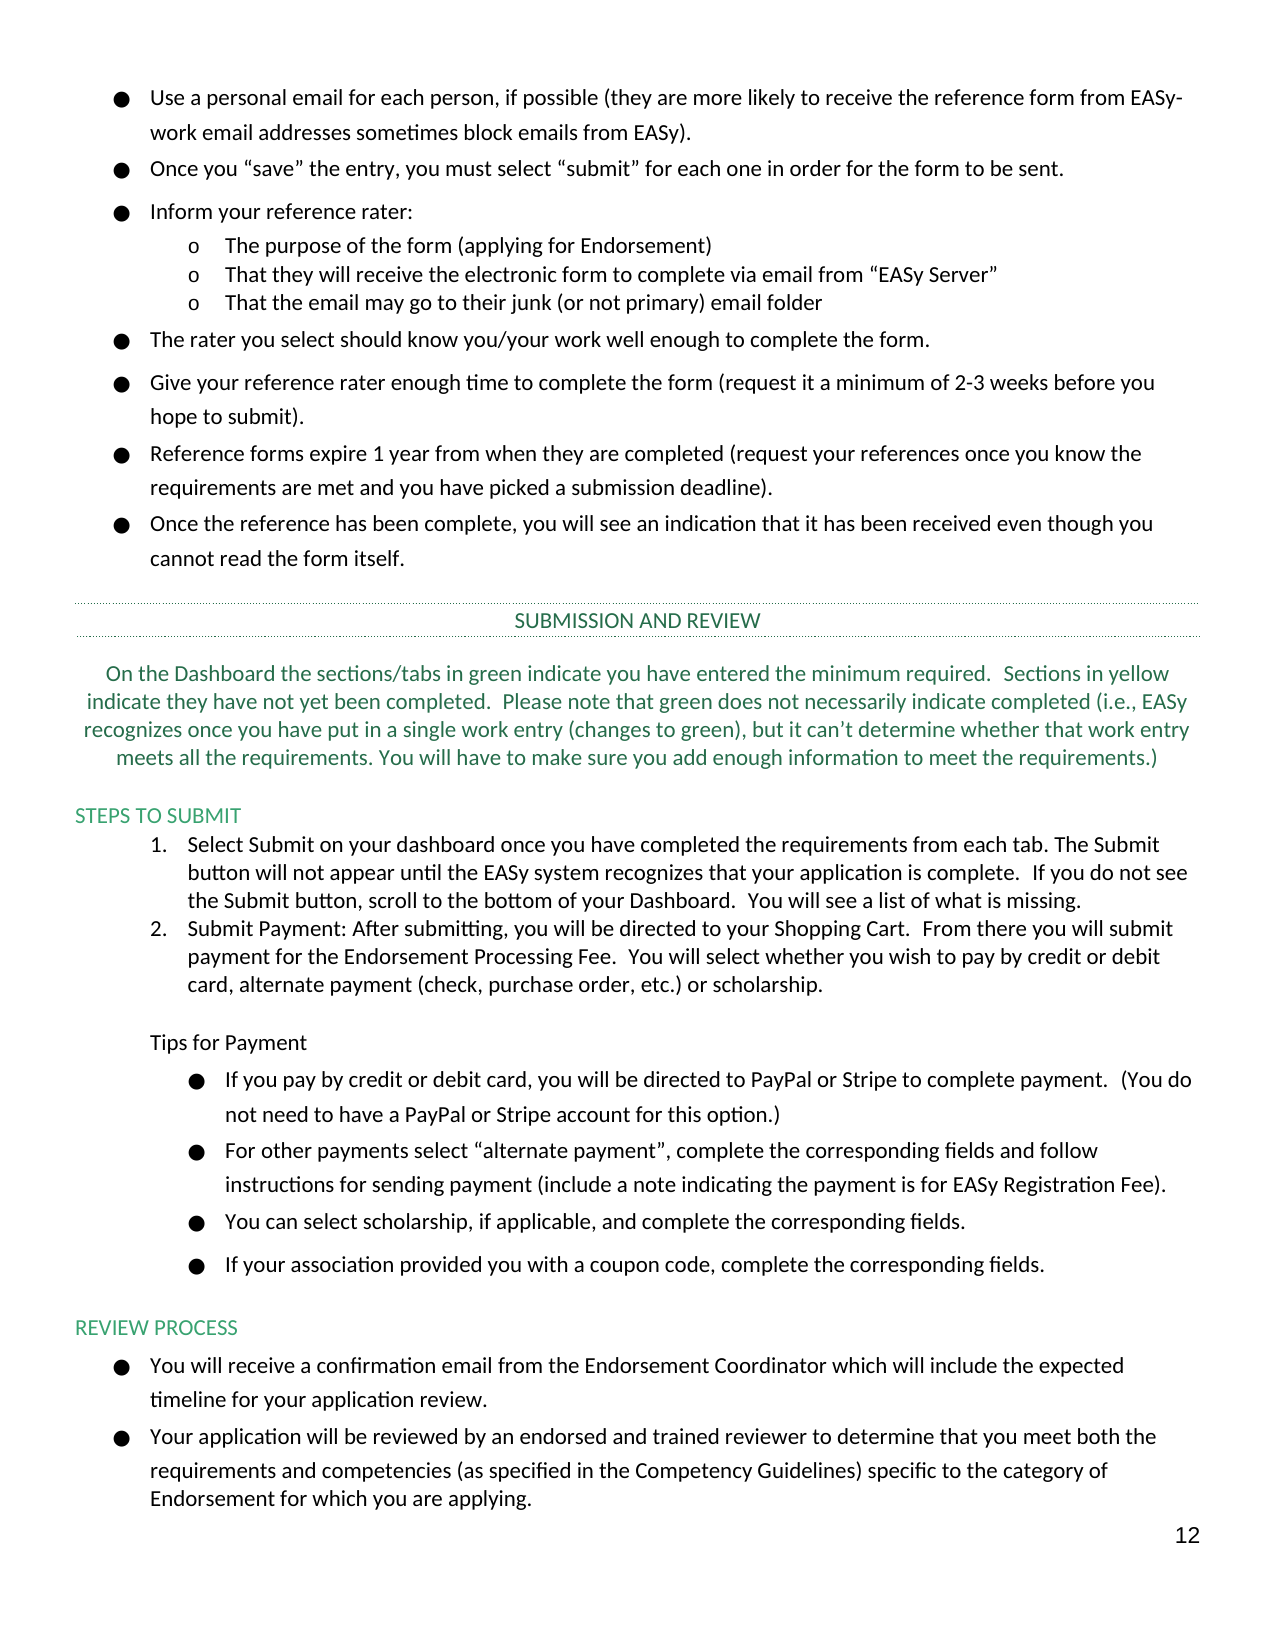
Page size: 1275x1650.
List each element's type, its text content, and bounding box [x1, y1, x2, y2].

text STEPS TO SUBMIT [75, 801, 1200, 829]
list That the email may go to their junk (or not primary) email folder [187, 288, 1200, 317]
list The rater you select should know you/your work well enough to complete the form. [112, 317, 1200, 359]
text Tips for Payment [75, 1028, 1200, 1056]
list You will receive a confirmation email from the Endorsement Coordinator which will include the expected timeline for your application review. [112, 1343, 1200, 1413]
list Give your reference rater enough time to complete the form (request it a minimum of 2-3 weeks before you hope to submit). [112, 359, 1200, 430]
list Select Submit on your dashboard once you have completed the requirements from each tab. The Submit button will not appear until the EASy system recognizes that your application is complete. If you do not see the Submit button, scroll to the bottom of your Dashboard. You will see a list of what is missing. [150, 830, 1200, 914]
list Reference forms expire 1 year from when they are completed (request your references once you know the requirements are met and you have picked a submission deadline). [112, 430, 1200, 501]
list If you pay by credit or debit card, you will be directed to PayPal or Stripe to complete payment. (You do not need to have a PayPal or Stripe account for this option.) [187, 1057, 1200, 1128]
text REVIEW PROCESS [75, 1313, 1200, 1341]
list You can select scholarship, if applicable, and complete the corresponding fields. [187, 1198, 1200, 1241]
list That they will receive the electronic form to complete via email from “EASy Server” [187, 260, 1200, 288]
list Once you “save” the entry, you must select “submit” for each one in order for the form to be sent. [112, 146, 1200, 188]
list Once the reference has been complete, you will see an indication that it has been received even though you cannot read the form itself. [112, 501, 1200, 572]
list For other payments select “alternate payment”, complete the corresponding fields and follow instructions for sending payment (include a note indicating the payment is for EASy Registration Fee). [187, 1128, 1200, 1198]
text On the Dashboard the sections/tabs in green indicate you have entered the minimum required. Sections in yellow indicate they have not yet been completed. Please note that green does not necessarily indicate completed (i.e., EASy recognizes once you have put in a single work entry (changes to green), but it can’t determine whether that work entry meets all the requirements. You will have to make sure you add enough information to meet the requirements.) [75, 659, 1200, 771]
list Your application will be reviewed by an endorsed and trained reviewer to determine that you meet both the requirements and competencies (as specified in the Competency Guidelines) specific to the category of Endorsement for which you are applying. [112, 1413, 1200, 1512]
list The purpose of the form (applying for Endorsement) [187, 231, 1200, 260]
list Use a personal email for each person, if possible (they are more likely to receive the reference form from EASy- work email addresses sometimes block emails from EASy). [112, 75, 1200, 146]
list Inform your reference rater: [112, 188, 1200, 231]
list If your association provided you with a coupon code, complete the corresponding fields. [187, 1241, 1200, 1284]
subtitle Submission and Review [75, 603, 1200, 637]
list Submit Payment: After submitting, you will be directed to your Shopping Cart. From there you will submit payment for the Endorsement Processing Fee. You will select whether you wish to pay by credit or debit card, alternate payment (check, purchase order, etc.) or scholarship. [150, 914, 1200, 998]
